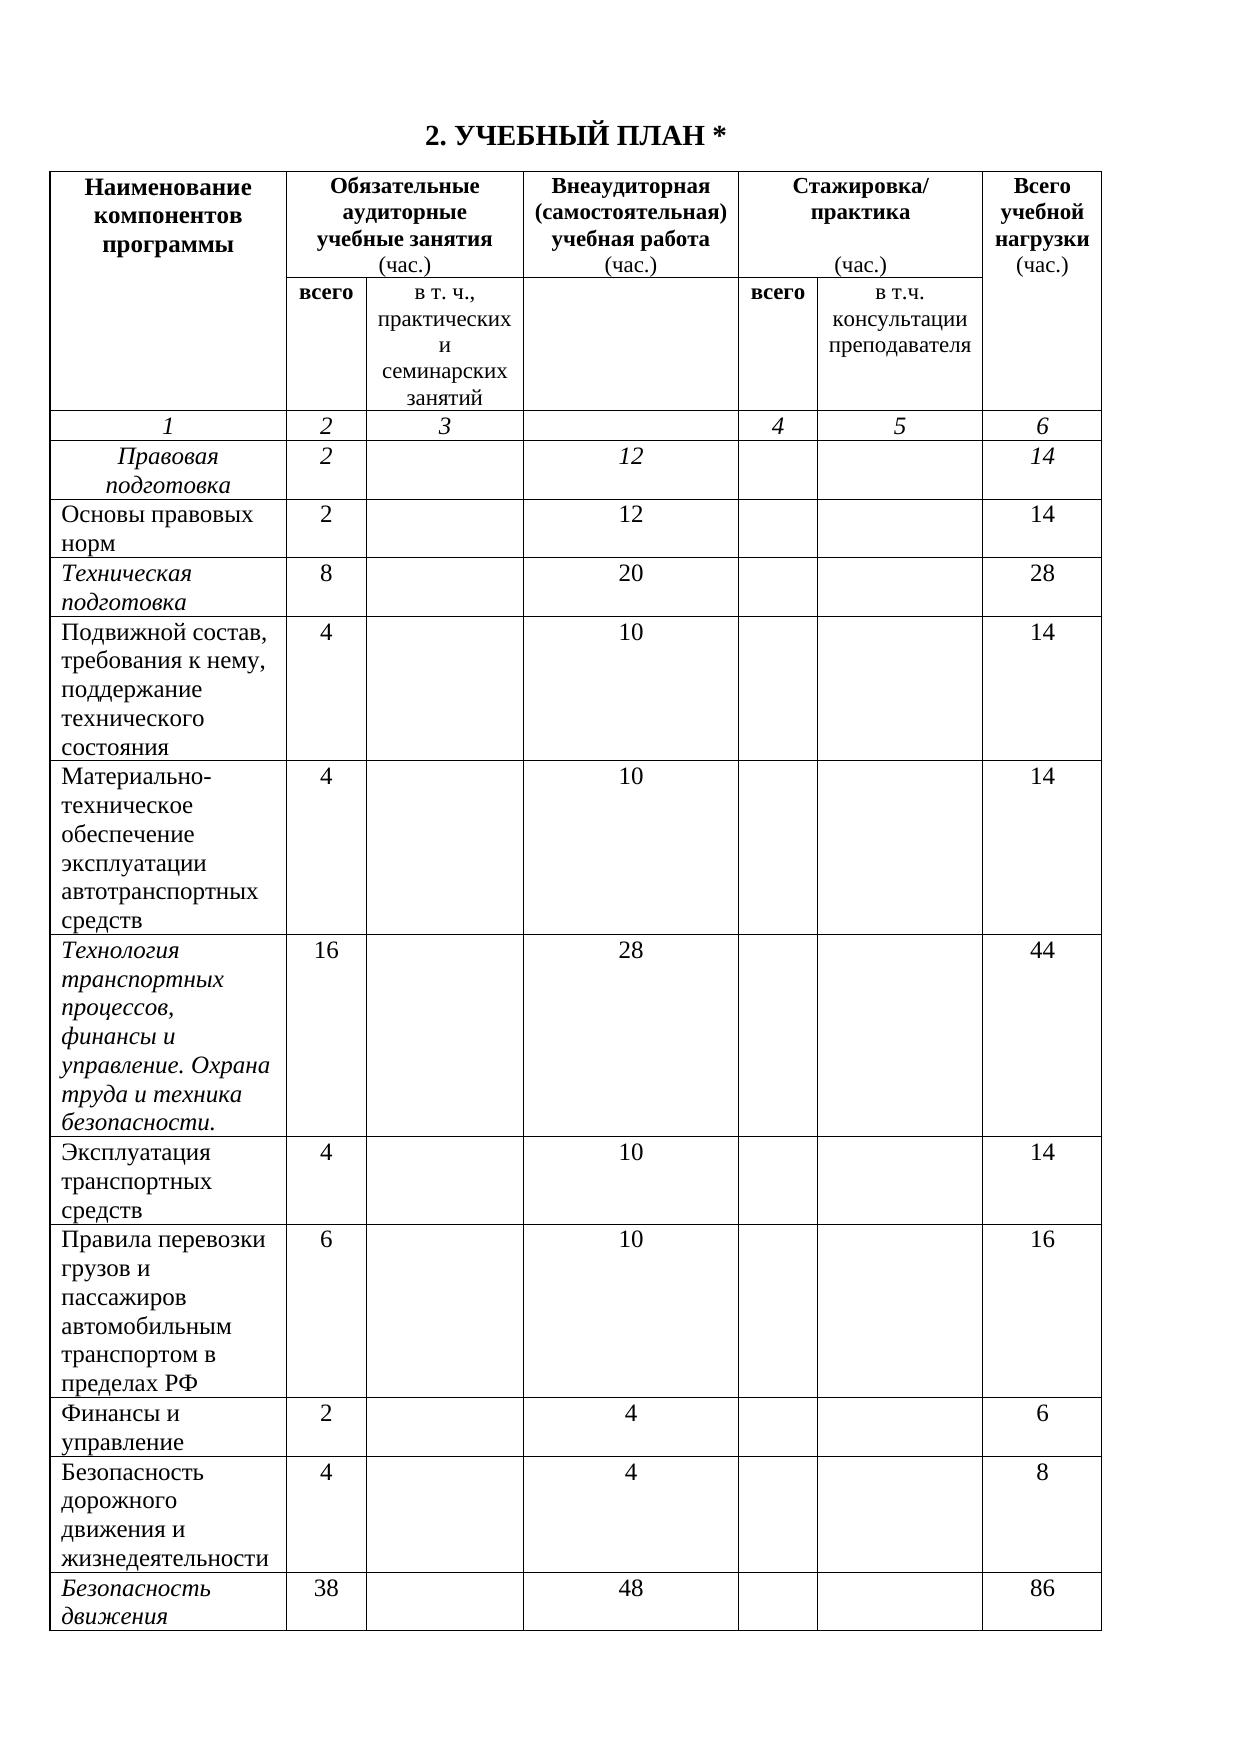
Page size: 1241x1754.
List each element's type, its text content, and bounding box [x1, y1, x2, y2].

table_cell [367, 441, 523, 498]
table_cell 48 [524, 1573, 738, 1630]
table_cell 4 [287, 1137, 366, 1223]
table_cell [367, 558, 523, 616]
table_cell 14 [983, 761, 1101, 934]
table_header Стажировка/ практика (час.) [739, 172, 982, 277]
table_cell Безопасность движения [51, 1573, 286, 1630]
table_cell Правила перевозки грузов и пассажиров автомобильным транспортом в пределах РФ [51, 1225, 286, 1397]
table_cell 10 [524, 617, 738, 760]
table_cell [818, 1457, 982, 1572]
table_cell 1 [51, 411, 286, 440]
table_cell 5 [818, 411, 982, 440]
table_cell 4 [287, 617, 366, 760]
table_cell 4 [524, 1457, 738, 1572]
table_cell Подвижной состав, требования к нему, поддержание технического состояния [51, 617, 286, 760]
table_cell [739, 558, 817, 616]
table_cell [367, 1457, 523, 1572]
table_cell всего [287, 278, 366, 410]
table_cell 10 [524, 1225, 738, 1397]
table_cell в т.ч. консультации преподавателя [818, 278, 982, 410]
table_cell [367, 1573, 523, 1630]
table_cell 4 [739, 411, 817, 440]
table_cell 6 [983, 1398, 1101, 1456]
table_cell [818, 441, 982, 498]
table_cell [739, 1457, 817, 1572]
table_cell [818, 1398, 982, 1456]
table_cell [818, 558, 982, 616]
table_cell [367, 935, 523, 1136]
table_cell Технология транспортных процессов, финансы и управление. Охрана труда и техника безопасности. [51, 935, 286, 1136]
table_cell Финансы и управление [51, 1398, 286, 1456]
table_cell 14 [983, 500, 1101, 557]
table_cell [524, 278, 738, 410]
table_cell Правовая подготовка [51, 441, 286, 498]
table_cell [818, 1137, 982, 1223]
table_cell 4 [524, 1398, 738, 1456]
table_cell [739, 617, 817, 760]
table_cell [818, 617, 982, 760]
table_cell 86 [983, 1573, 1101, 1630]
table_cell [739, 761, 817, 934]
table_cell 16 [983, 1225, 1101, 1397]
table_cell Материально-техническое обеспечение эксплуатации автотранспортных средств [51, 761, 286, 934]
table_cell 28 [524, 935, 738, 1136]
table_cell [818, 761, 982, 934]
table_cell [739, 1398, 817, 1456]
table_cell 6 [287, 1225, 366, 1397]
table_cell 2 [287, 1398, 366, 1456]
table_cell в т. ч., практических и семинарских занятий [367, 278, 523, 410]
table_cell всего [739, 278, 817, 410]
table_cell [818, 935, 982, 1136]
table_cell 16 [287, 935, 366, 1136]
table_cell [818, 500, 982, 557]
table_cell 12 [524, 441, 738, 498]
table_header Всего учебной нагрузки (час.) [983, 172, 1101, 410]
table_cell 3 [367, 411, 523, 440]
table_cell Техническая подготовка [51, 558, 286, 616]
table_cell 14 [983, 1137, 1101, 1223]
table_cell 44 [983, 935, 1101, 1136]
table_cell 14 [983, 441, 1101, 498]
table_header Обязательные аудиторные учебные занятия (час.) [287, 172, 523, 277]
table_cell Основы правовых норм [51, 500, 286, 557]
table_cell 4 [287, 761, 366, 934]
table_cell 12 [524, 500, 738, 557]
table_cell Безопасность дорожного движения и жизнедеятельности [51, 1457, 286, 1572]
table_cell 4 [287, 1457, 366, 1572]
table_cell [367, 617, 523, 760]
table_cell [818, 1225, 982, 1397]
table_cell 14 [983, 617, 1101, 760]
table_cell 20 [524, 558, 738, 616]
table_header Наименование компонентов программы [51, 172, 286, 410]
table_cell 2 [287, 441, 366, 498]
table_cell [367, 761, 523, 934]
table_cell [367, 1137, 523, 1223]
table_cell 28 [983, 558, 1101, 616]
table_header Внеаудиторная (самостоятельная) учебная работа (час.) [524, 172, 738, 277]
table_cell 6 [983, 411, 1101, 440]
table_cell [739, 935, 817, 1136]
table_cell [739, 500, 817, 557]
table_cell 2 [287, 500, 366, 557]
table_cell Эксплуатация транспортных средств [51, 1137, 286, 1223]
table_cell [367, 1225, 523, 1397]
table_cell [739, 441, 817, 498]
table_cell 10 [524, 1137, 738, 1223]
text 2. учебный план * [89, 118, 1063, 152]
table_cell [739, 1137, 817, 1223]
table_cell 2 [287, 411, 366, 440]
table_cell 8 [983, 1457, 1101, 1572]
table_cell 10 [524, 761, 738, 934]
table_cell [818, 1573, 982, 1630]
table_cell [739, 1573, 817, 1630]
table_cell [739, 1225, 817, 1397]
table_cell [524, 411, 738, 440]
table_cell [367, 500, 523, 557]
table_cell [367, 1398, 523, 1456]
table_cell 8 [287, 558, 366, 616]
table_cell 38 [287, 1573, 366, 1630]
